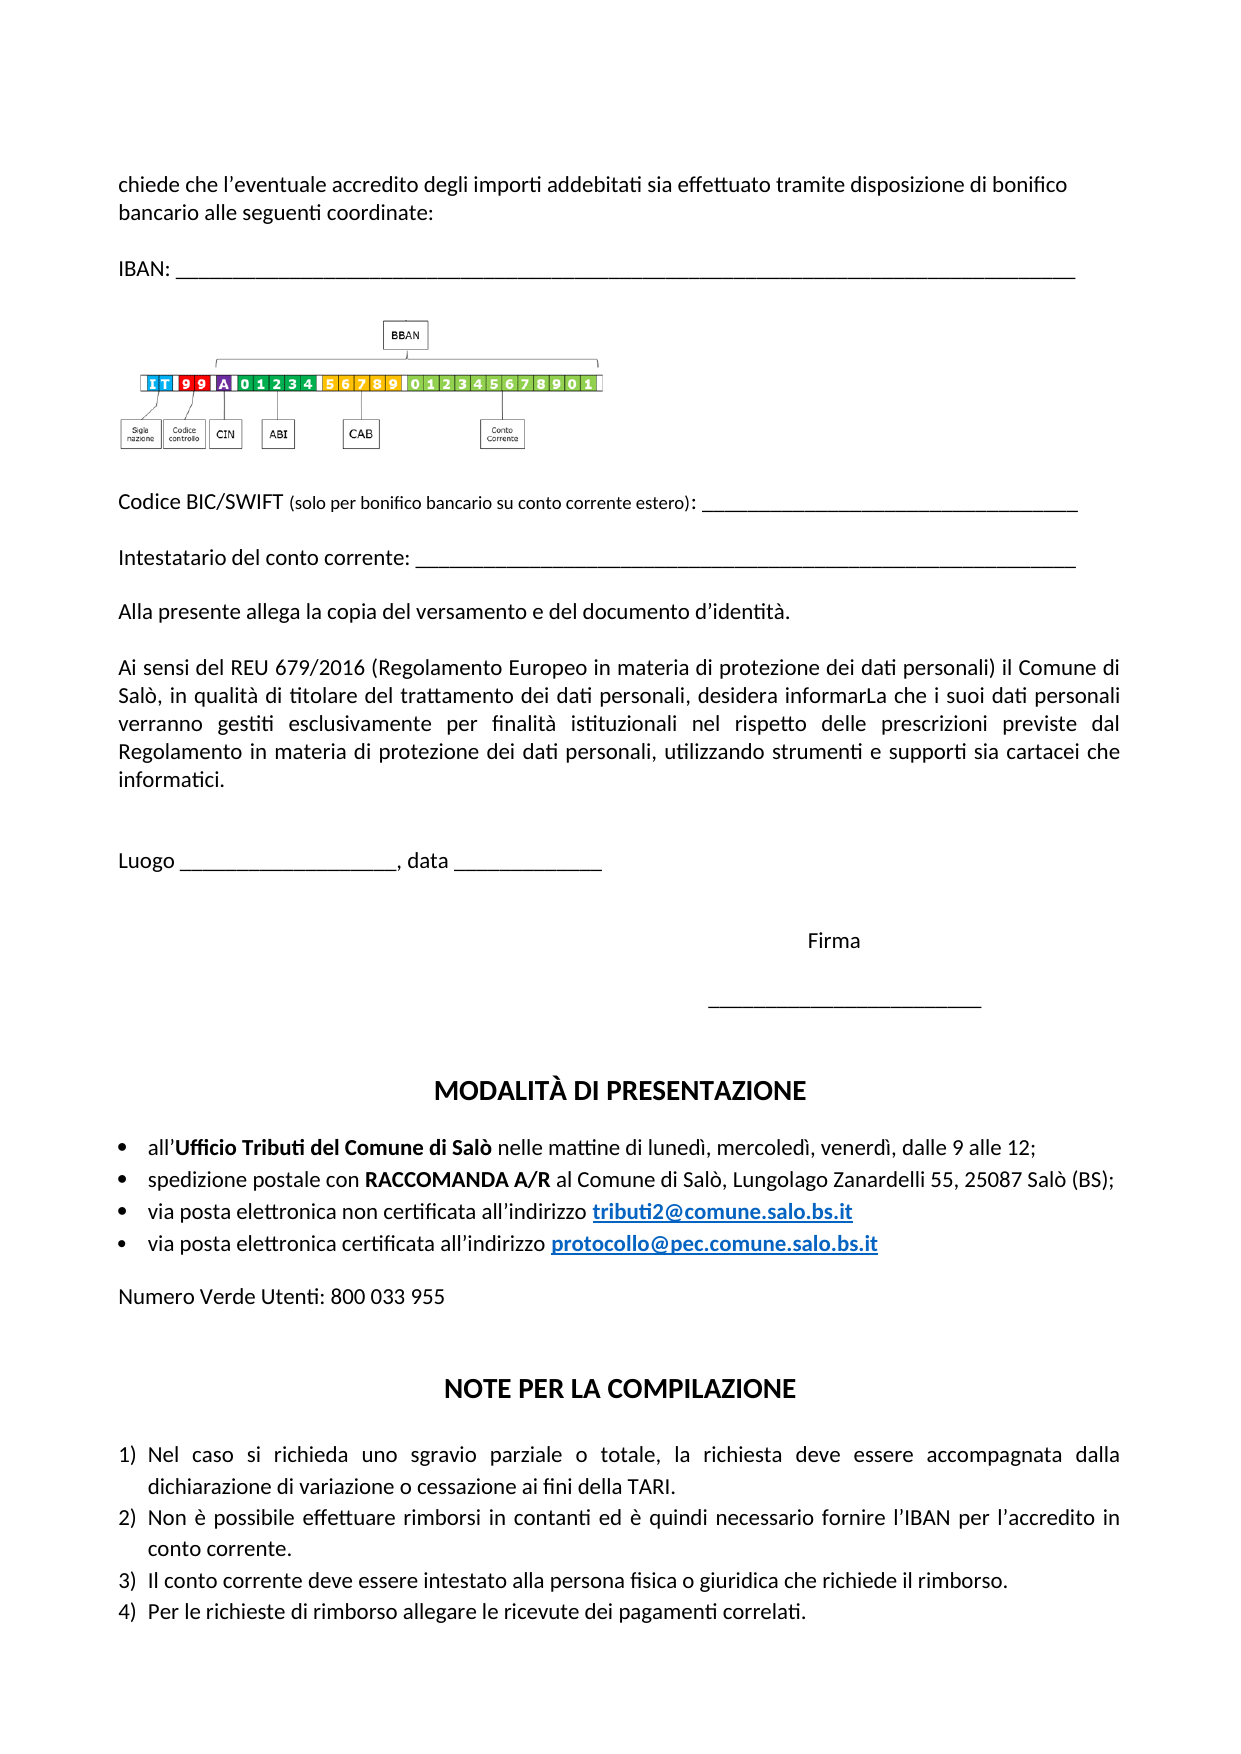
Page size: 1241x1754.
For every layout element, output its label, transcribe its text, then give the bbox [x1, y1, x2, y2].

text Intestatario del conto corrente: __________________________________________________________ [118, 543, 1122, 572]
text Luogo ___________________, data _____________ [118, 847, 1122, 874]
text IBAN: _______________________________________________________________________________ [118, 254, 1122, 282]
text Alla presente allega la copia del versamento e del documento d’identità. [118, 597, 1122, 625]
text Codice BIC/SWIFT (solo per bonifico bancario su conto corrente estero): _________________________________ [118, 487, 1122, 516]
text Firma [118, 903, 1122, 955]
list via posta elettronica non certificata all’indirizzo tributi2@comune.salo.bs.it [118, 1197, 1122, 1225]
text NOTE PER LA COMPILAZIONE [118, 1371, 1122, 1406]
picture [118, 310, 606, 460]
list Il conto corrente deve essere intestato alla persona fisica o giuridica che richiede il rimborso. [118, 1566, 1122, 1594]
text chiede che l’eventuale accredito degli importi addebitati sia effettuato tramite disposizione di bonifico bancario alle seguenti coordinate: [118, 170, 1122, 226]
list spedizione postale con RACCOMANDA A/R al Comune di Salò, Lungolago Zanardelli 55, 25087 Salò (BS); [118, 1165, 1122, 1193]
text ________________________ [118, 983, 1122, 1011]
list Nel caso si richieda uno sgravio parziale o totale, la richiesta deve essere accompagnata dalla dichiarazione di variazione o cessazione ai fini della TARI. [118, 1441, 1122, 1500]
text MODALITÀ DI PRESENTAZIONE [118, 1072, 1122, 1107]
list via posta elettronica certificata all’indirizzo protocollo@pec.comune.salo.bs.it [118, 1229, 1122, 1257]
list Non è possibile effettuare rimborsi in contanti ed è quindi necessario fornire l’IBAN per l’accredito in conto corrente. [118, 1503, 1122, 1563]
text Numero Verde Utenti: 800 033 955 [118, 1282, 1122, 1310]
list all’Ufficio Tributi del Comune di Salò nelle mattine di lunedì, mercoledì, venerdì, dalle 9 alle 12; [118, 1133, 1122, 1161]
list Per le richieste di rimborso allegare le ricevute dei pagamenti correlati. [118, 1597, 1122, 1625]
text Ai sensi del REU 679/2016 (Regolamento Europeo in materia di protezione dei dati personali) il Comune di Salò, in qualità di titolare del trattamento dei dati personali, desidera informarLa che i suoi dati personali verranno gestiti esclusivamente per finalità istituzionali nel rispetto delle prescrizioni previste dal Regolamento in materia di protezione dei dati personali, utilizzando strumenti e supporti sia cartacei che informatici. [118, 653, 1122, 793]
